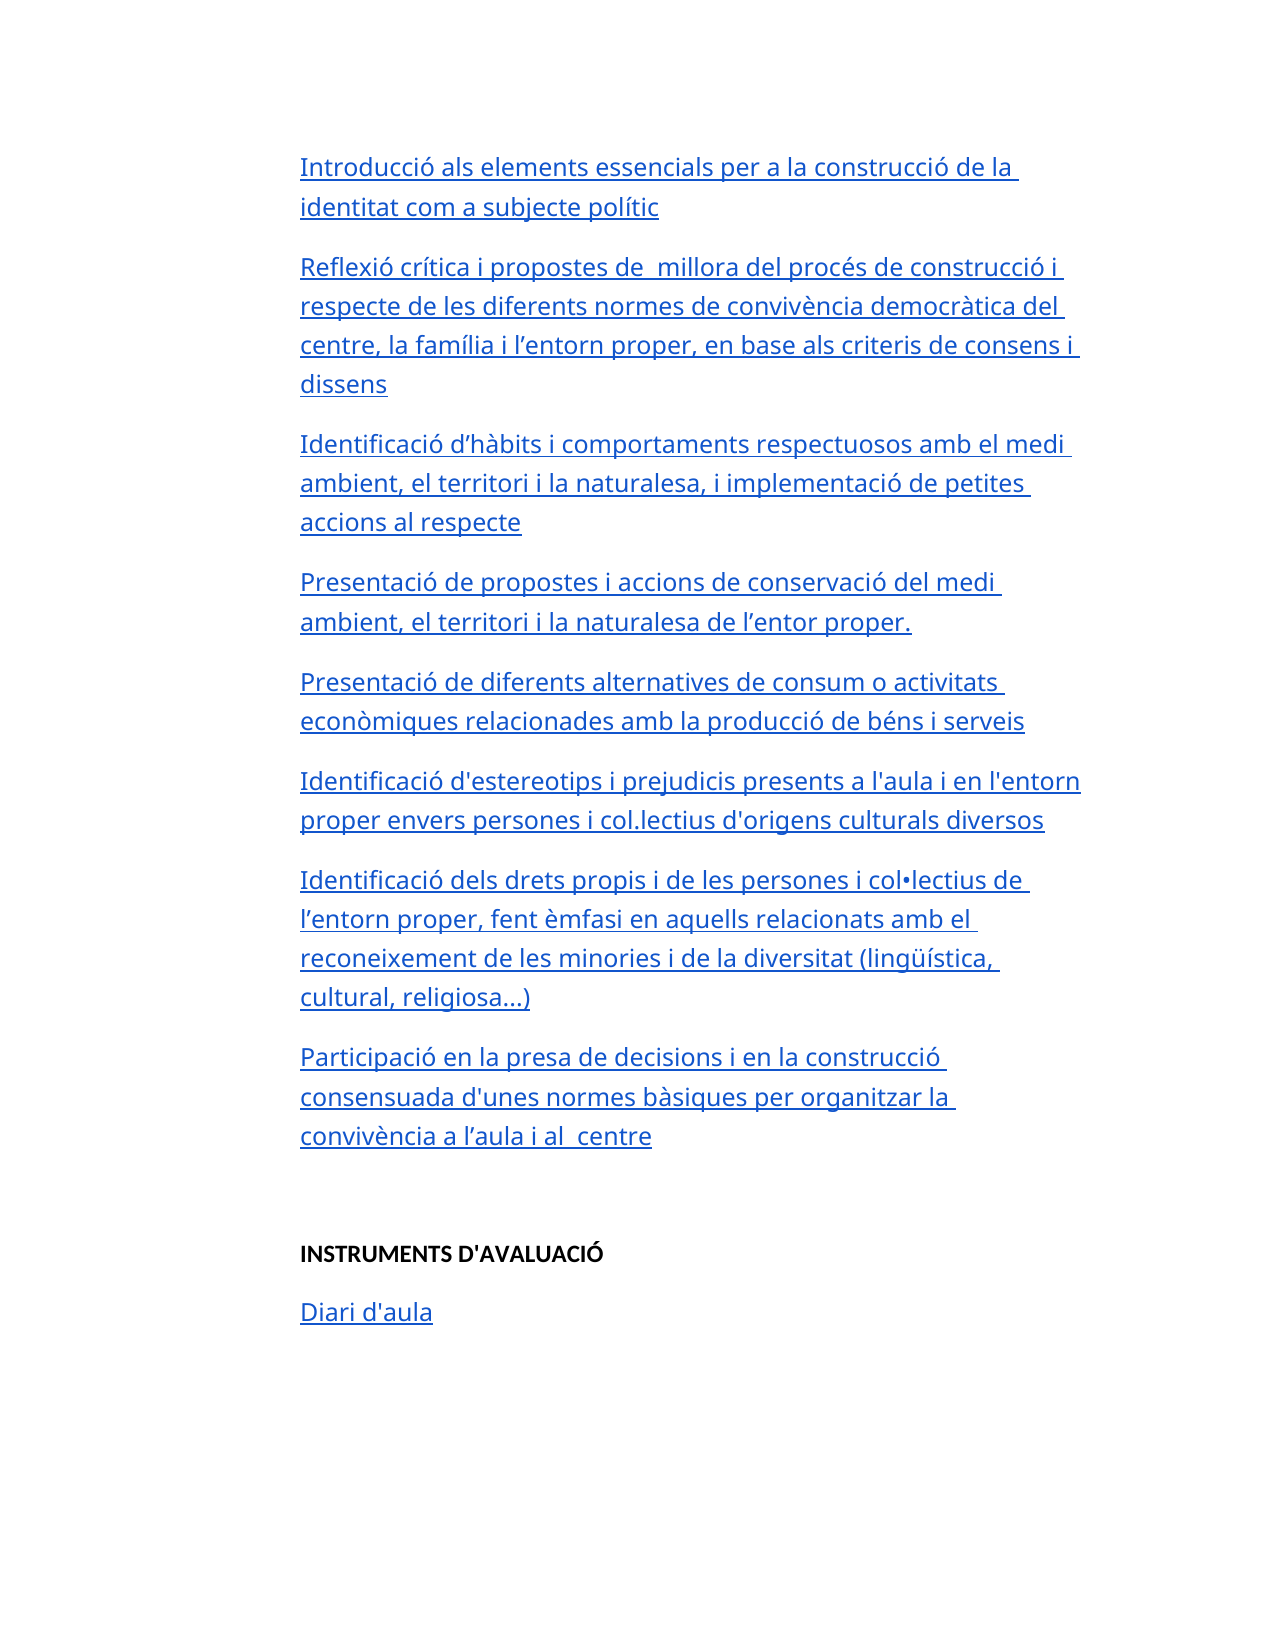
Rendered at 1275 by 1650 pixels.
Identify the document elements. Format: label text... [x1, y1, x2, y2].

text Identificació d’hàbits i comportaments respectuosos amb el medi ambient, el territori i la naturalesa, i implementació de petites accions al respecte [300, 427, 1087, 539]
subtitle INSTRUMENTS D'AVALUACIÓ [300, 1238, 1087, 1269]
text Participació en la presa de decisions i en la construcció consensuada d'unes normes bàsiques per organitzar la convivència a l’aula i al centre [300, 1040, 1087, 1152]
text Diari d'aula [300, 1294, 1087, 1328]
text Identificació d'estereotips i prejudicis presents a l'aula i en l'entorn proper envers persones i col.lectius d'origens culturals diversos [300, 763, 1087, 837]
text Reflexió crítica i propostes de millora del procés de construcció i respecte de les diferents normes de convivència democràtica del centre, la família i l’entorn proper, en base als criteris de consens i dissens [300, 249, 1087, 401]
text Identificació dels drets propis i de les persones i col•lectius de l’entorn proper, fent èmfasi en aquells relacionats amb el reconeixement de les minories i de la diversitat (lingüística, cultural, religiosa...) [300, 862, 1087, 1014]
text Presentació de diferents alternatives de consum o activitats econòmiques relacionades amb la producció de béns i serveis [300, 664, 1087, 737]
text Introducció als elements essencials per a la construcció de la identitat com a subjecte polític [300, 150, 1087, 223]
text Presentació de propostes i accions de conservació del medi ambient, el territori i la naturalesa de l’entor proper. [300, 565, 1087, 638]
